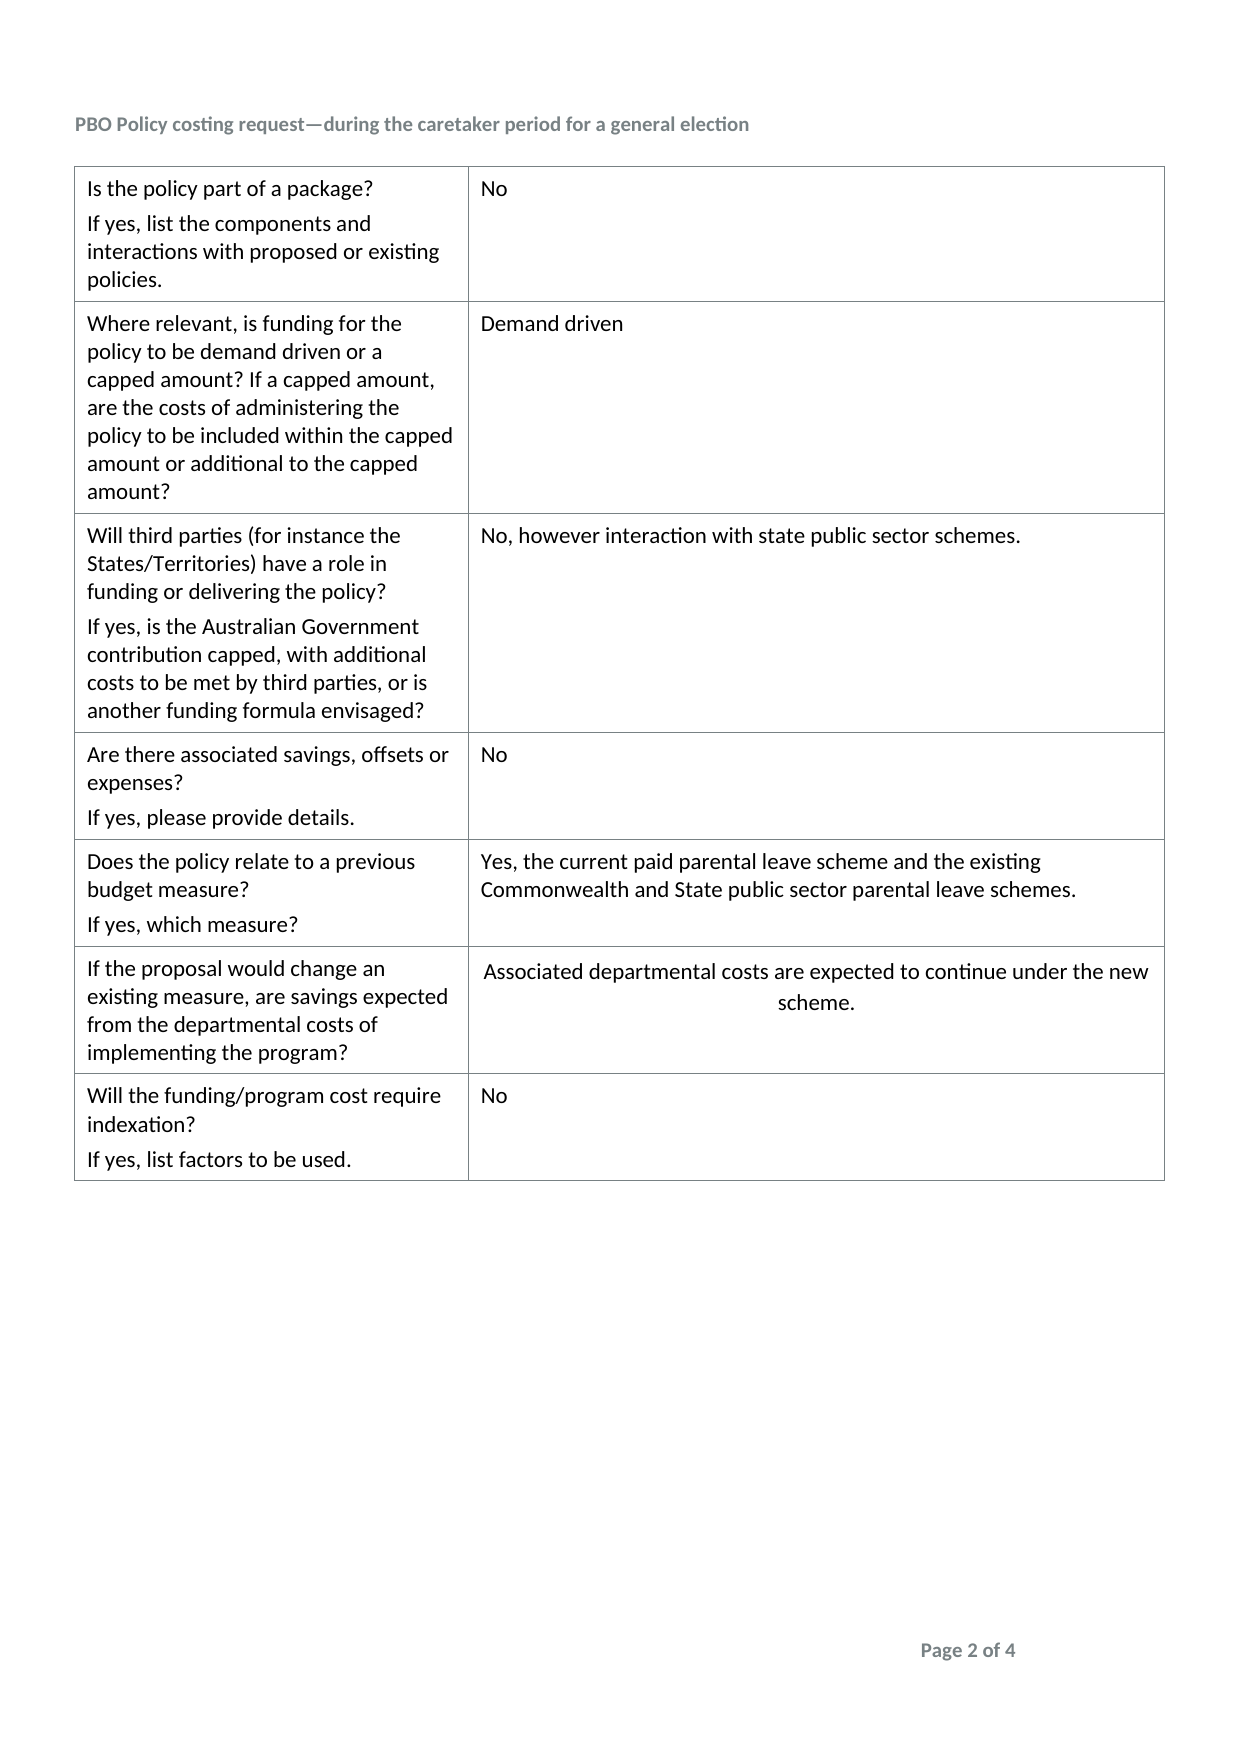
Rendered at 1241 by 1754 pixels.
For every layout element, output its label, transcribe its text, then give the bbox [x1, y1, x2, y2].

table_cell Yes, the current paid parental leave scheme and the existing Commonwealth and State public sector parental leave schemes. [469, 840, 1164, 946]
table_cell If the proposal would change an existing measure, are savings expected from the departmental costs of implementing the program? [75, 947, 468, 1073]
table_cell No [469, 733, 1164, 839]
table_cell No, however interaction with state public sector schemes. [469, 514, 1164, 732]
table_cell Will third parties (for instance the States/Territories) have a role in funding or delivering the policy? If yes, is the Australian Government contribution capped, with additional costs to be met by third parties, or is another funding formula envisaged? [75, 514, 468, 732]
table_cell No [469, 167, 1164, 301]
table_cell Are there associated savings, offsets or expenses? If yes, please provide details. [75, 733, 468, 839]
table_cell Does the policy relate to a previous budget measure? If yes, which measure? [75, 840, 468, 946]
table_cell Where relevant, is funding for the policy to be demand driven or a capped amount? If a capped amount, are the costs of administering the policy to be included within the capped amount or additional to the capped amount? [75, 302, 468, 513]
table_cell Is the policy part of a package? If yes, list the components and interactions with proposed or existing policies. [75, 167, 468, 301]
table_cell No [469, 1074, 1164, 1180]
table_cell Demand driven [469, 302, 1164, 513]
table_cell Associated departmental costs are expected to continue under the new scheme. [469, 947, 1164, 1073]
table_cell Will the funding/program cost require indexation? If yes, list factors to be used. [75, 1074, 468, 1180]
